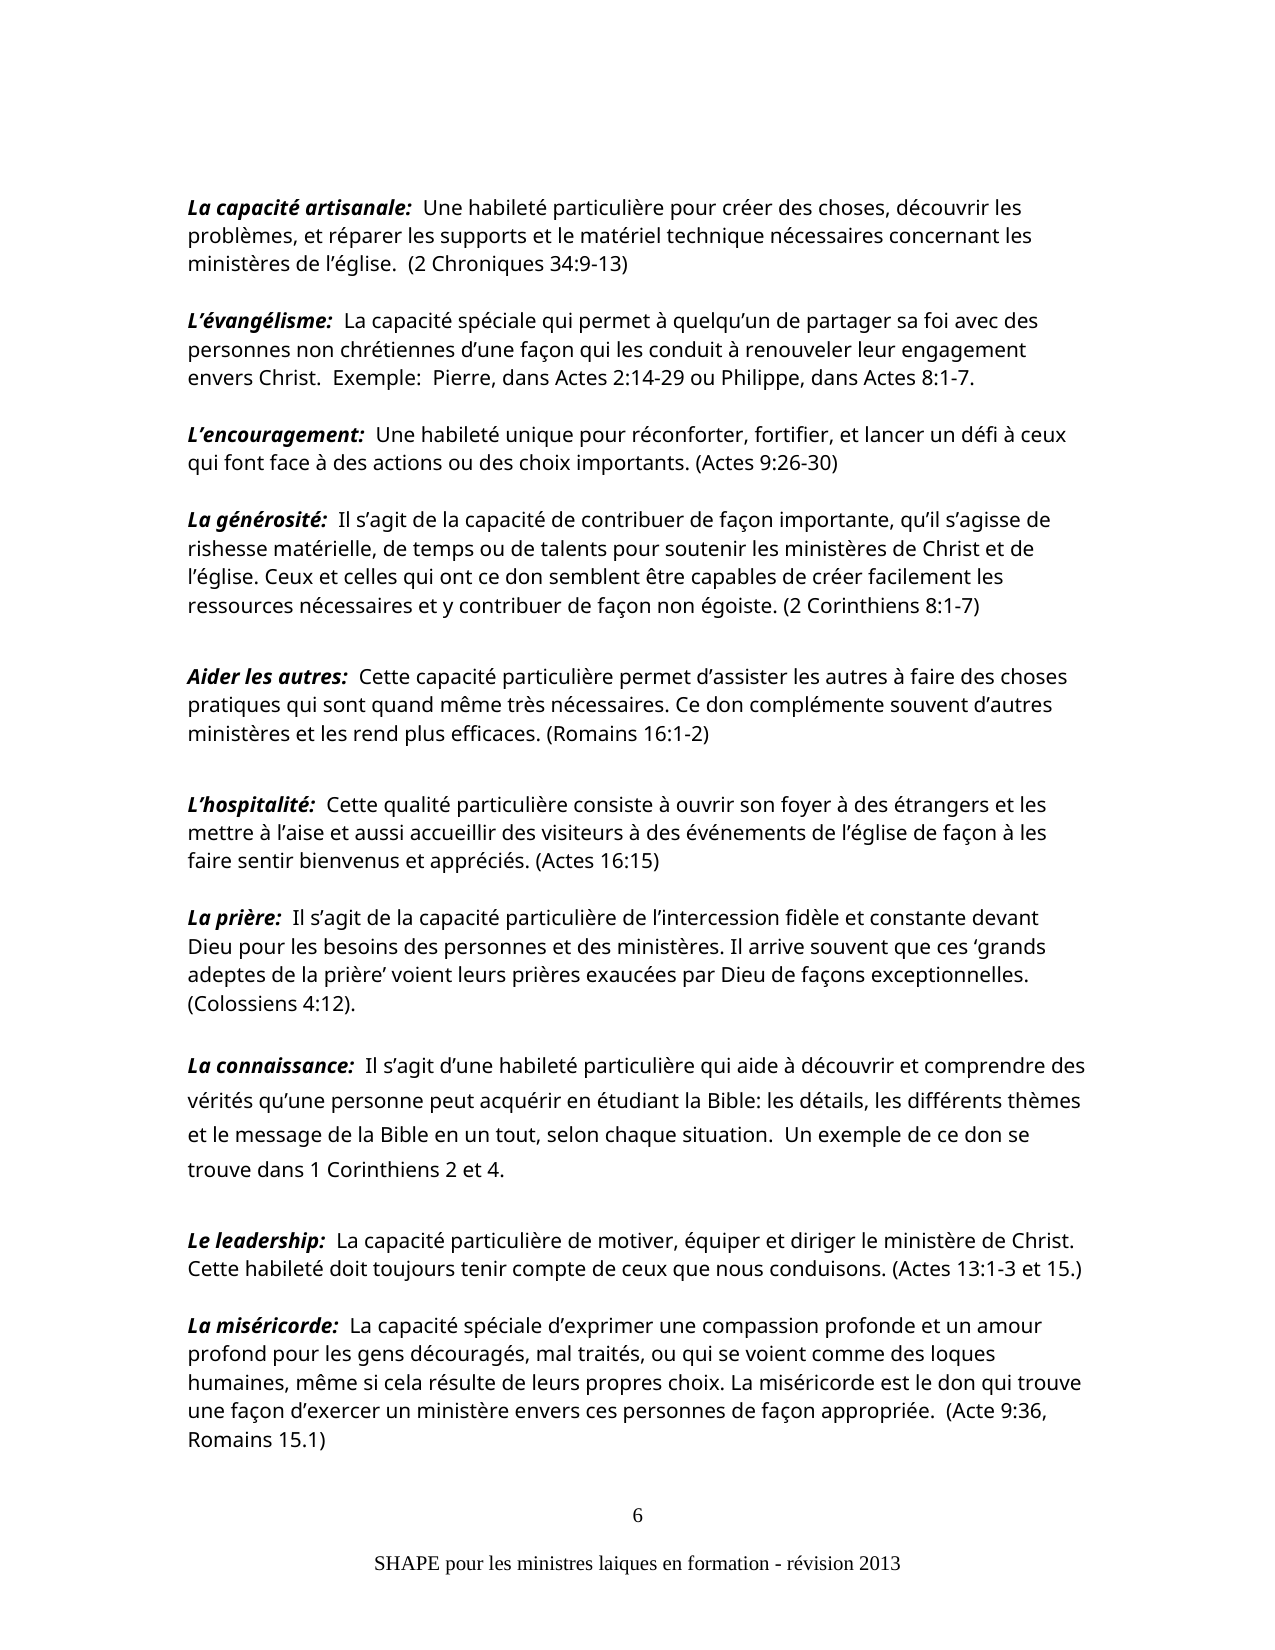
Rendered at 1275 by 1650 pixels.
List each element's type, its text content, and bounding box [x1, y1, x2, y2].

text La connaissance: Il s’agit d’une habileté particulière qui aide à découvrir et comprendre des vérités qu’une personne peut acquérir en étudiant la Bible: les détails, les différents thèmes et le message de la Bible en un tout, selon chaque situation. Un exemple de ce don se trouve dans 1 Corinthiens 2 et 4. [187, 1046, 1087, 1183]
text La capacité artisanale: Une habileté particulière pour créer des choses, découvrir les problèmes, et réparer les supports et le matériel technique nécessaires concernant les ministères de l’église. (2 Chroniques 34:9-13) [187, 193, 1087, 278]
text La générosité: Il s’agit de la capacité de contribuer de façon importante, qu’il s’agisse de rishesse matérielle, de temps ou de talents pour soutenir les ministères de Christ et de l’église. Ceux et celles qui ont ce don semblent être capables de créer facilement les ressources nécessaires et y contribuer de façon non égoiste. (2 Corinthiens 8:1-7) [187, 505, 1087, 619]
text Aider les autres: Cette capacité particulière permet d’assister les autres à faire des choses pratiques qui sont quand même très nécessaires. Ce don complémente souvent d’autres ministères et les rend plus efficaces. (Romains 16:1-2) [187, 662, 1087, 747]
text L’évangélisme: La capacité spéciale qui permet à quelqu’un de partager sa foi avec des personnes non chrétiennes d’une façon qui les conduit à renouveler leur engagement envers Christ. Exemple: Pierre, dans Actes 2:14-29 ou Philippe, dans Actes 8:1-7. [187, 306, 1087, 392]
text L’hospitalité: Cette qualité particulière consiste à ouvrir son foyer à des étrangers et les mettre à l’aise et aussi accueillir des visiteurs à des événements de l’église de façon à les faire sentir bienvenus et appréciés. (Actes 16:15) [187, 790, 1087, 875]
text L’encouragement: Une habileté unique pour réconforter, fortifier, et lancer un défi à ceux qui font face à des actions ou des choix importants. (Actes 9:26-30) [187, 420, 1087, 477]
text Le leadership: La capacité particulière de motiver, équiper et diriger le ministère de Christ. Cette habileté doit toujours tenir compte de ceux que nous conduisons. (Actes 13:1-3 et 15.) [187, 1226, 1087, 1283]
text La miséricorde: La capacité spéciale d’exprimer une compassion profonde et un amour profond pour les gens découragés, mal traités, ou qui se voient comme des loques humaines, même si cela résulte de leurs propres choix. La miséricorde est le don qui trouve une façon d’exercer un ministère envers ces personnes de façon appropriée. (Acte 9:36, Romains 15.1) [187, 1311, 1087, 1453]
text La prière: Il s’agit de la capacité particulière de l’intercession fidèle et constante devant Dieu pour les besoins des personnes et des ministères. Il arrive souvent que ces ‘grands adeptes de la prière’ voient leurs prières exaucées par Dieu de façons exceptionnelles. (Colossiens 4:12). [187, 903, 1087, 1017]
